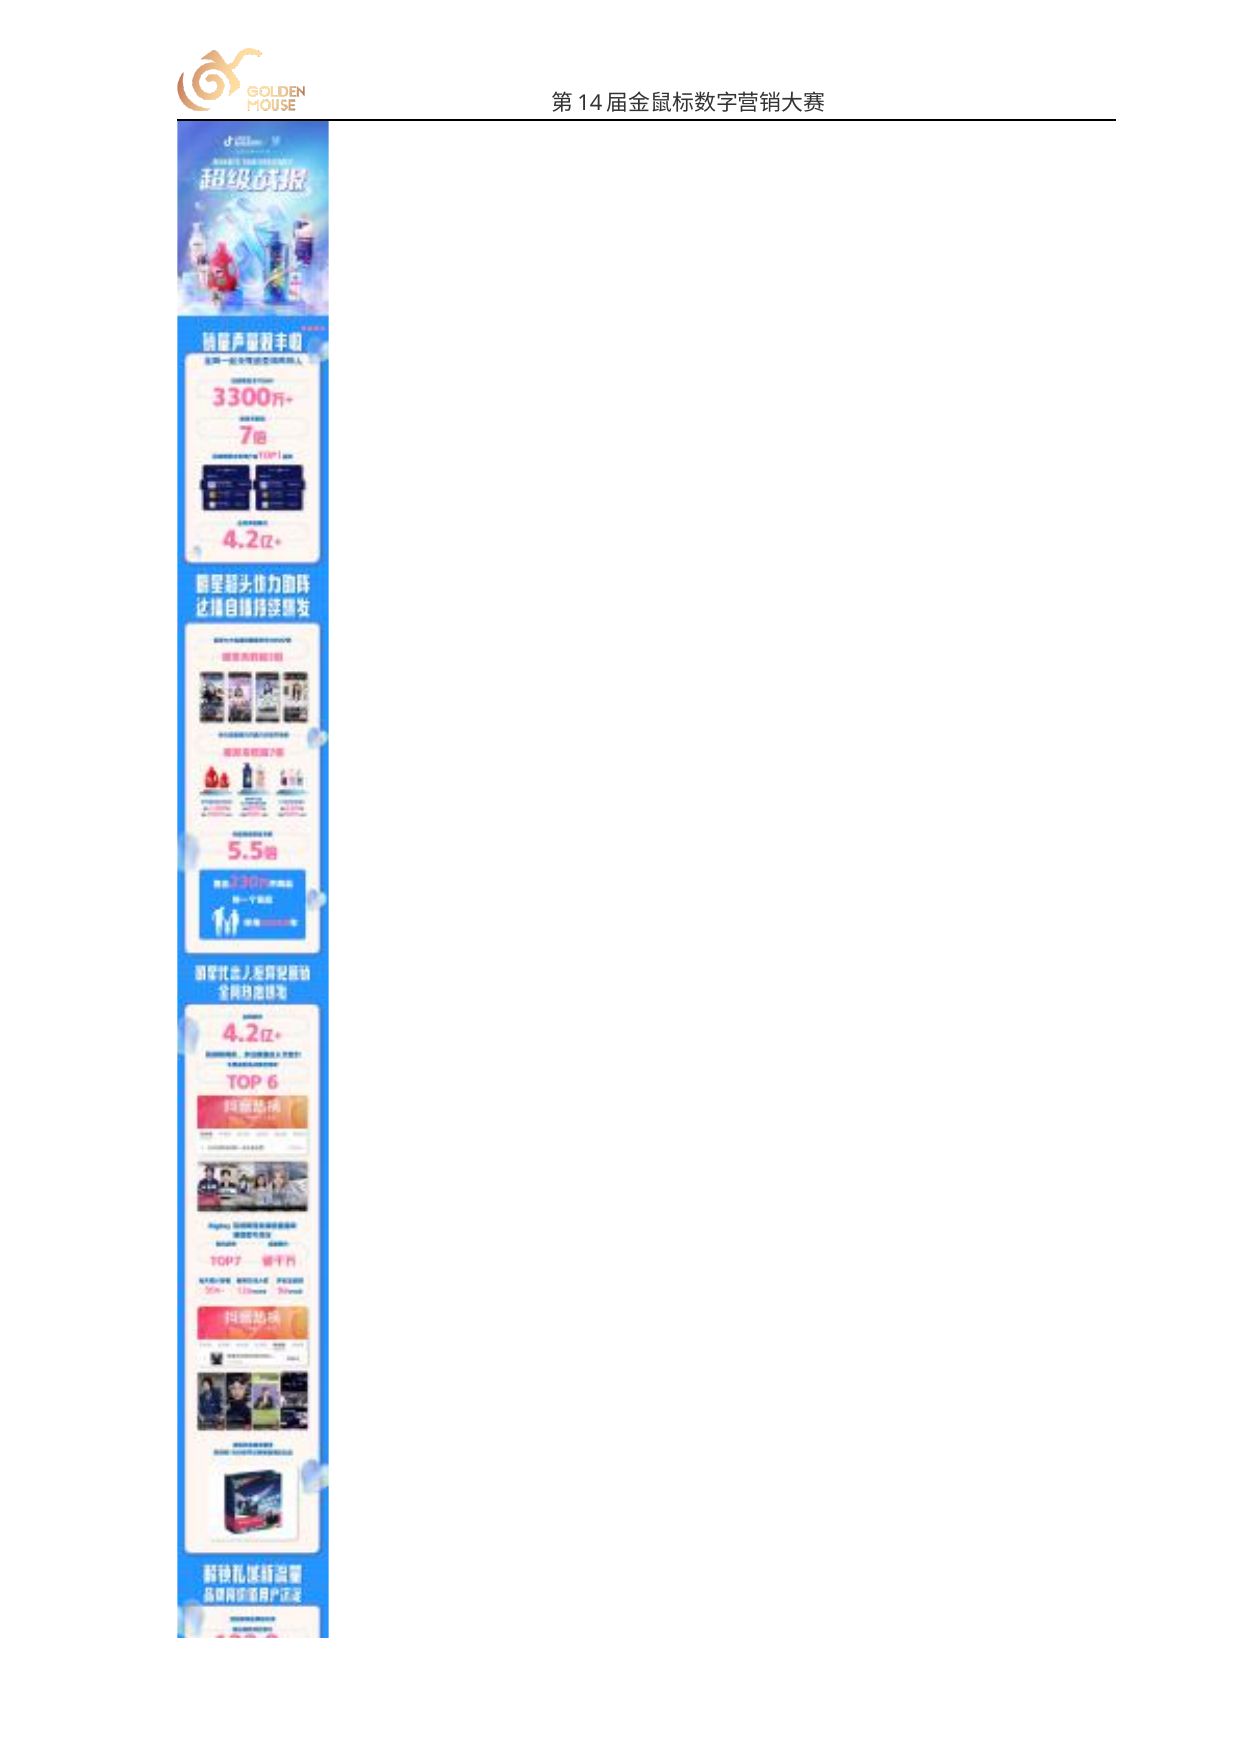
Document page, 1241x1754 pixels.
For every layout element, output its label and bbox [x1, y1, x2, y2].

picture [177, 48, 305, 111]
picture [177, 121, 329, 1638]
